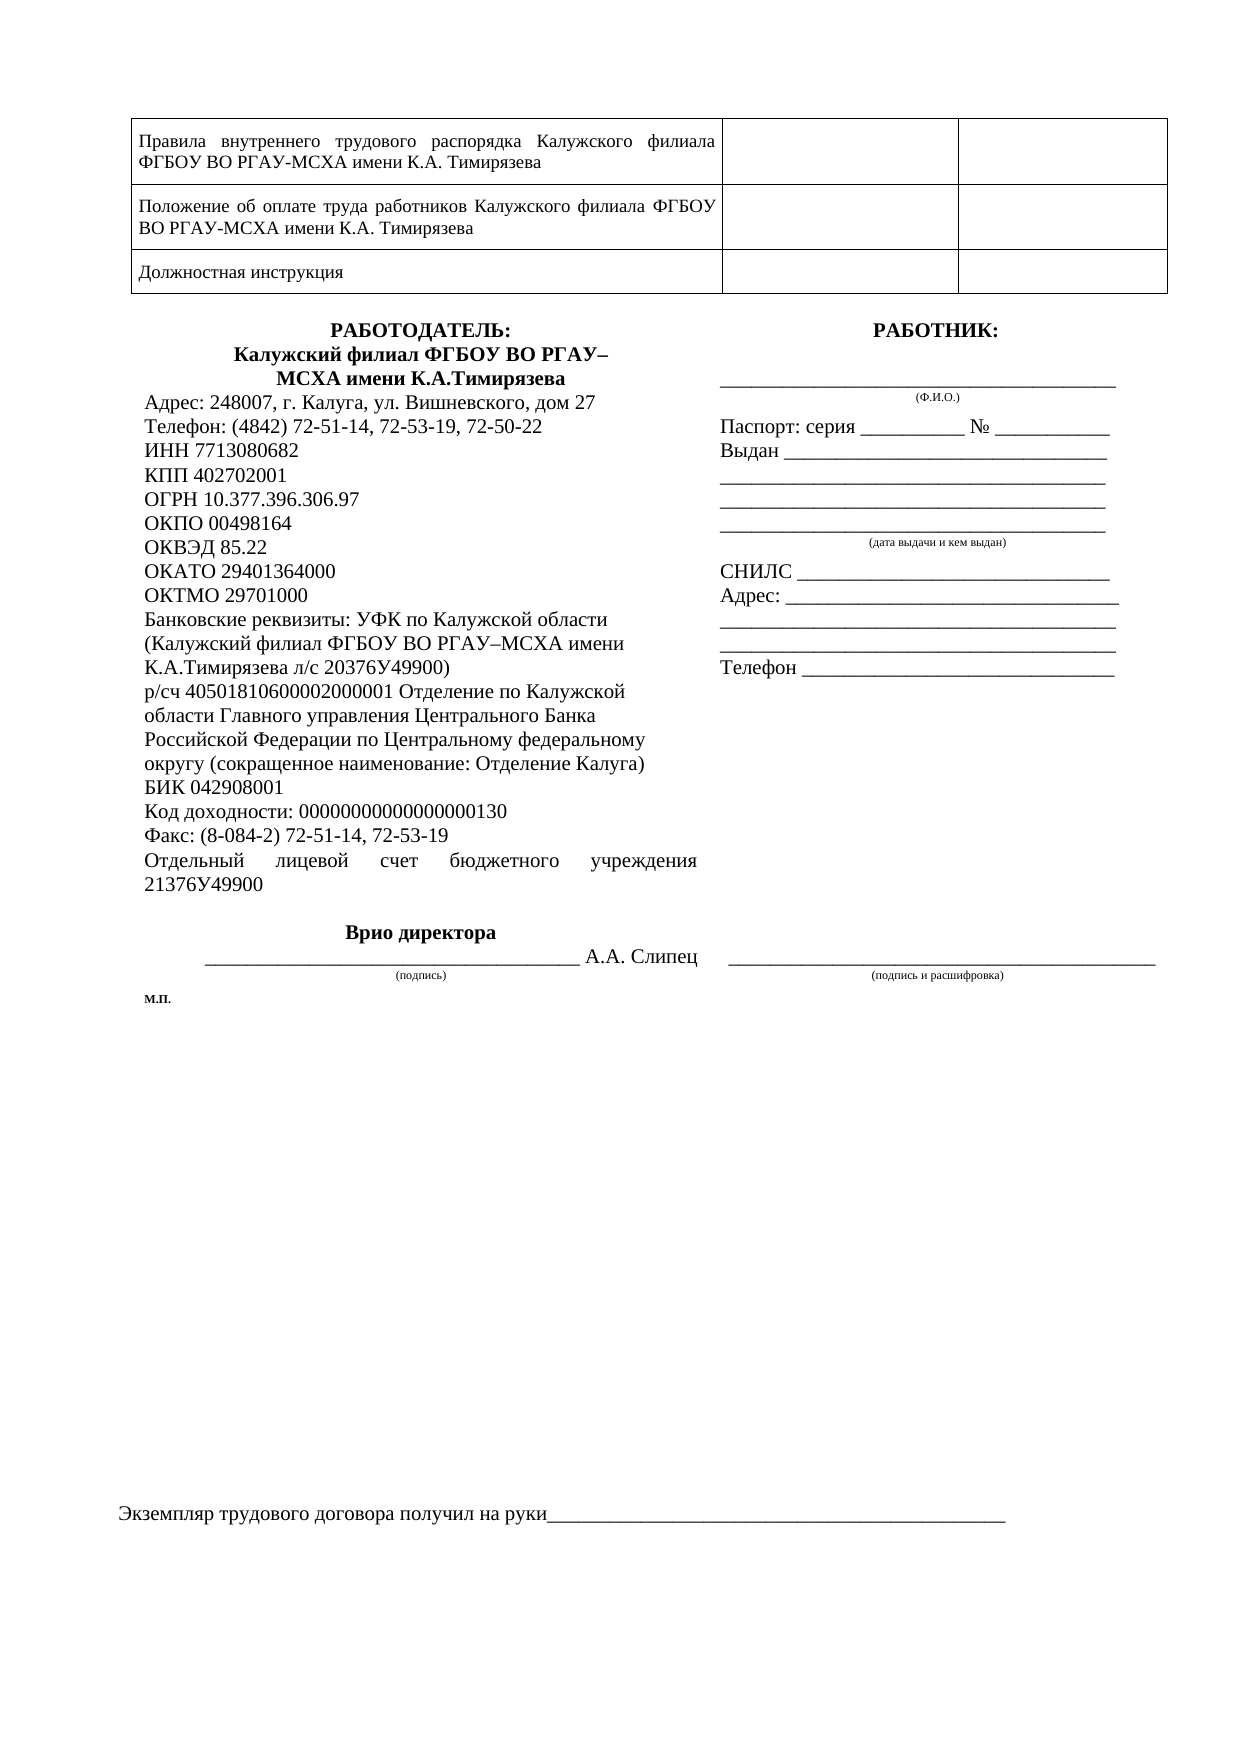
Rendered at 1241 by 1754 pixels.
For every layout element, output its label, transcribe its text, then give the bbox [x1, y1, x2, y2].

table_cell ______________________________________ (Ф.И.О.) Паспорт: серия __________ № ___________ Выдан _______________________________ _____________________________________ _____________________________________ _____________________________________ (дата выдачи и кем выдан) СНИЛС ______________________________ Адрес: ________________________________ ______________________________________ ______________________________________ Телефон ______________________________ [709, 342, 1166, 896]
table_header РАБОТНИК: [709, 318, 1166, 342]
table_cell [723, 119, 958, 183]
table_cell [723, 185, 958, 249]
table_cell Положение об оплате труда работников Калужского филиала ФГБОУ ВО РГАУ-МСХА имени К.А. Тимирязева [132, 185, 722, 249]
table_cell _________________________________________ (подпись и расшифровка) [709, 896, 1166, 1016]
table_cell Врио директора ____________________________________ А.А. Слипец (подпись) М.П. [133, 896, 709, 1016]
table_cell Калужский филиал ФГБОУ ВО РГАУ– МСХА имени К.А.Тимирязева Адрес: 248007, г. Калуга, ул. Вишневского, дом 27 Телефон: (4842) 72-51-14, 72-53-19, 72-50-22 ИНН 7713080682 КПП 402702001 ОГРН 10.377.396.306.97 ОКПО 00498164 ОКВЭД 85.22 ОКАТО 29401364000 ОКТМО 29701000 Банковские реквизиты: УФК по Калужской области (Калужский филиал ФГБОУ ВО РГАУ–МСХА имени К.А.Тимирязева л/с 20376У49900) р/сч 40501810600002000001 Отделение по Калужской области Главного управления Центрального Банка Российской Федерации по Центральному федеральному округу (сокращенное наименование: Отделение Калуга) БИК 042908001 Код доходности: 00000000000000000130 Факс: (8-084-2) 72-51-14, 72-53-19 Отдельный лицевой счет бюджетного учреждения 21376У49900 [133, 342, 709, 896]
table_cell [959, 250, 1167, 293]
table_cell [959, 119, 1167, 183]
text Экземпляр трудового договора получил на руки____________________________________________ [118, 1501, 1181, 1525]
table_cell [959, 185, 1167, 249]
table_cell Правила внутреннего трудового распорядка Калужского филиала ФГБОУ ВО РГАУ-МСХА имени К.А. Тимирязева [132, 119, 722, 183]
table_cell Должностная инструкция [132, 250, 722, 293]
table_header РАБОТОДАТЕЛЬ: [133, 318, 709, 342]
table_cell [723, 250, 958, 293]
